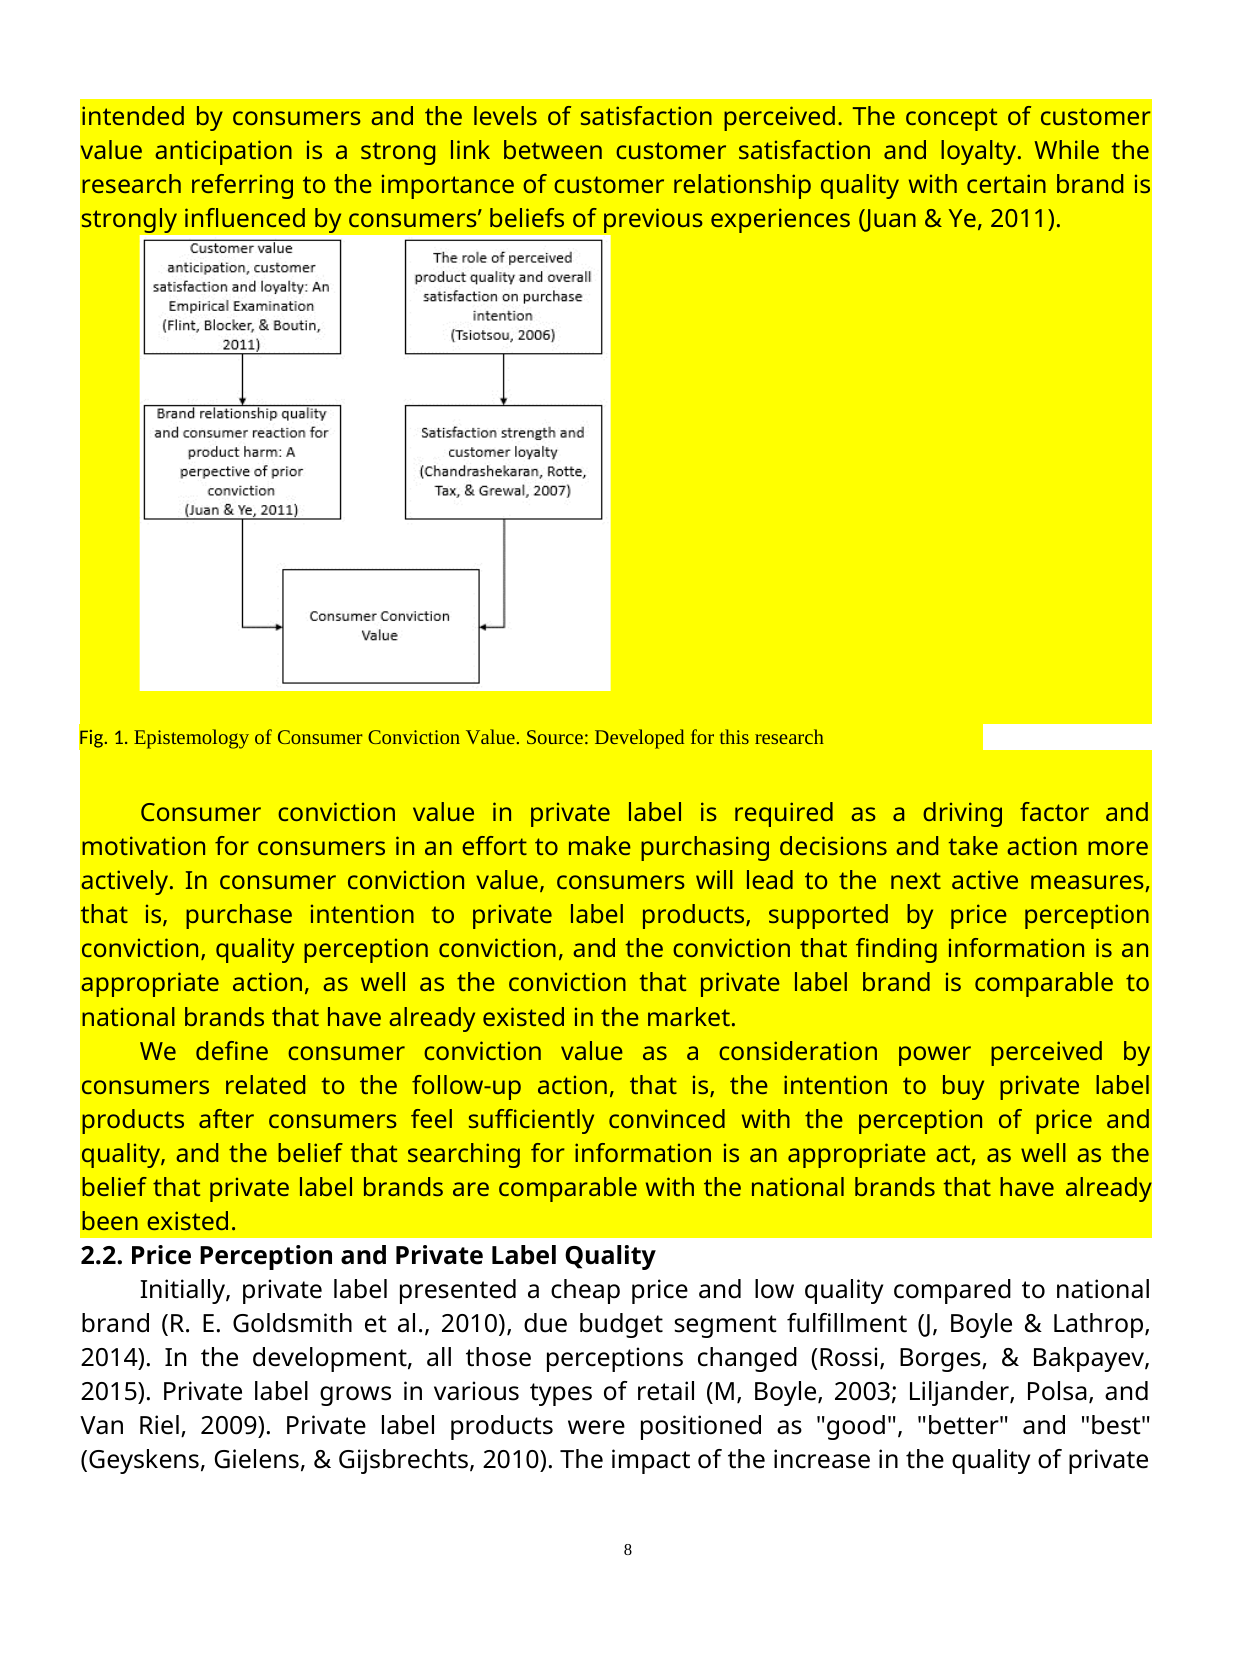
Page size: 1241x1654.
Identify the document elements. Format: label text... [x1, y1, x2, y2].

text We define consumer conviction value as a consideration power perceived by consumers related to the follow-up action, that is, the intention to buy private label products after consumers feel sufficiently convinced with the perception of price and quality, and the belief that searching for information is an appropriate act, as well as the belief that private label brands are comparable with the national brands that have already been existed. [80, 1033, 1152, 1238]
text 2.2. Price Perception and Private Label Quality [80, 1238, 1152, 1272]
text Fig. 1. Epistemology of Consumer Conviction Value. Source: Developed for this research [79, 724, 983, 750]
text Consumer conviction value in private label is required as a driving factor and motivation for consumers in an effort to make purchasing decisions and take action more actively. In consumer conviction value, consumers will lead to the next active measures, that is, purchase intention to private label products, supported by price perception conviction, quality perception conviction, and the conviction that finding information is an appropriate action, as well as the conviction that private label brand is comparable to national brands that have already existed in the market. [80, 795, 1152, 1033]
picture [139, 235, 611, 691]
